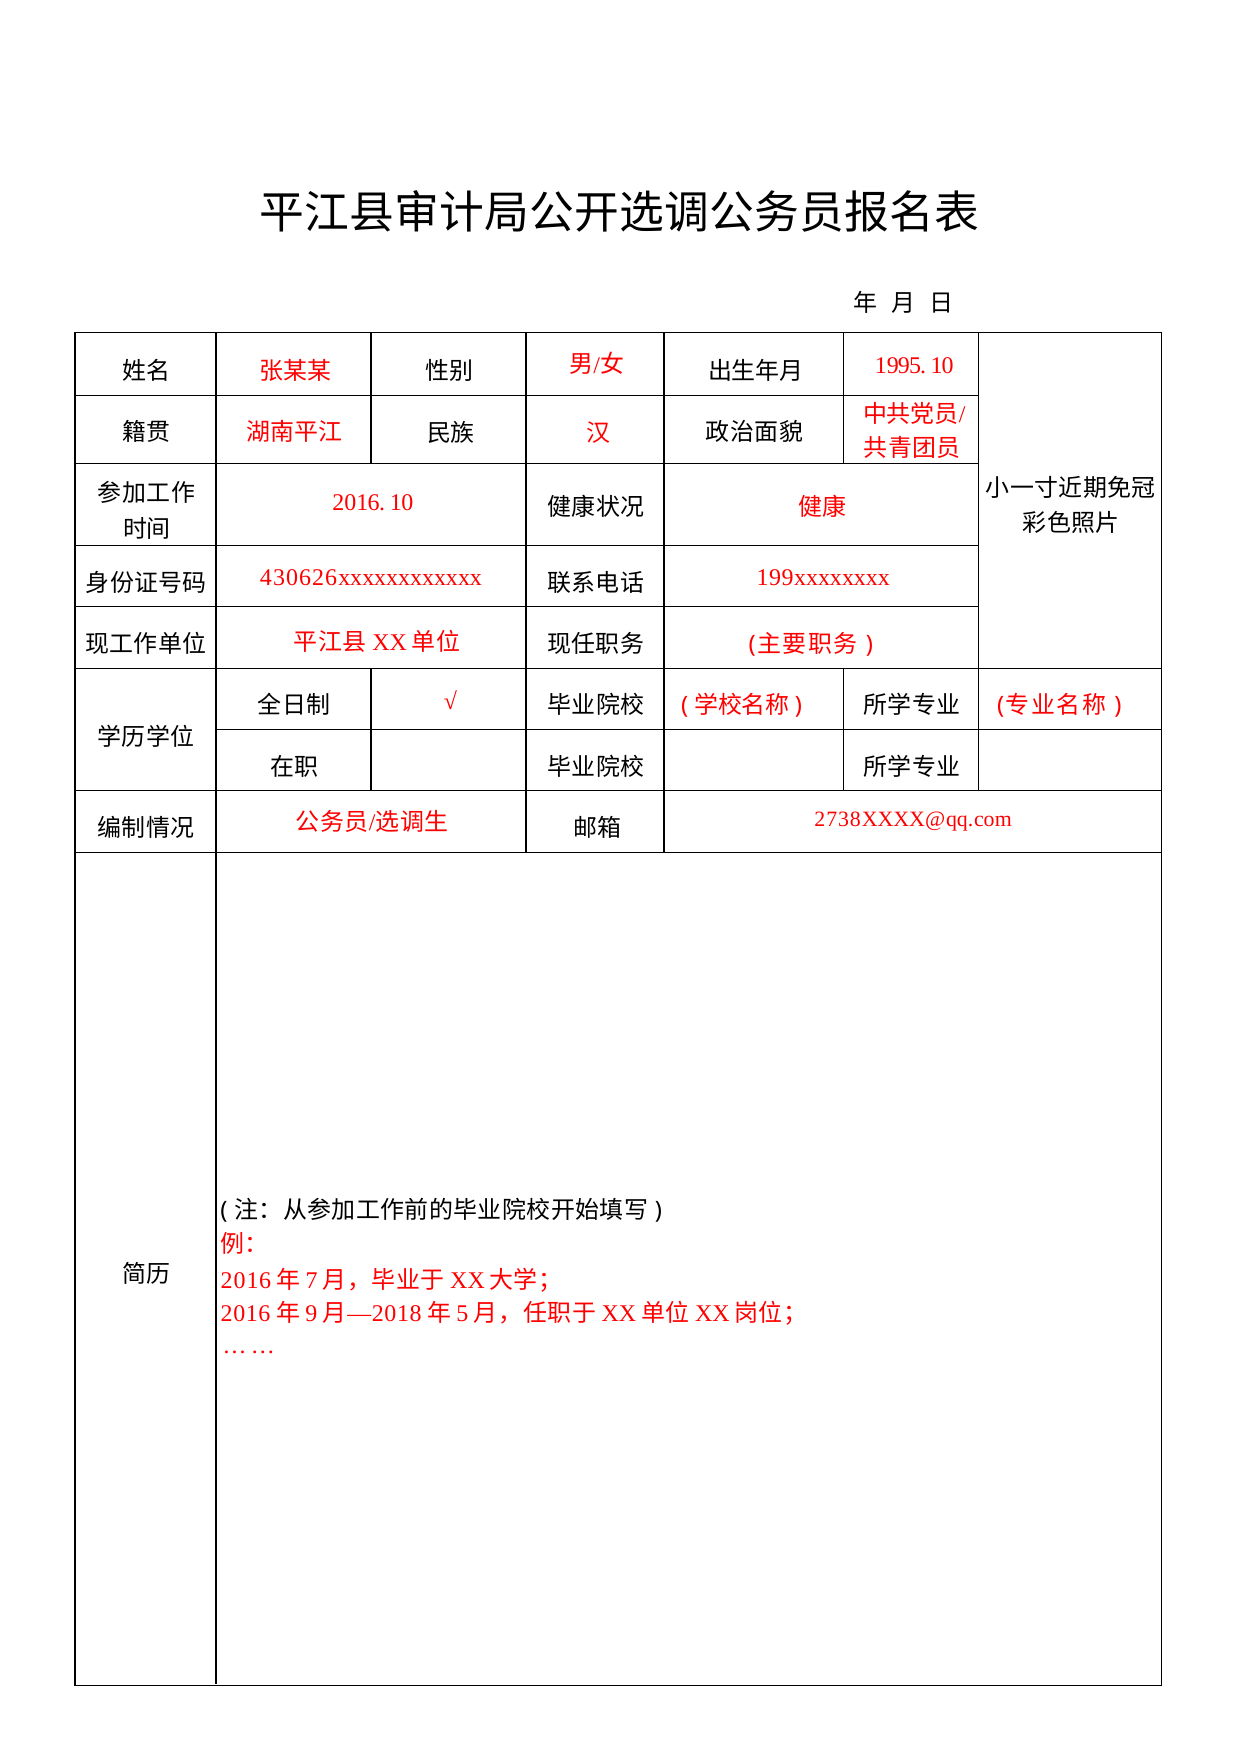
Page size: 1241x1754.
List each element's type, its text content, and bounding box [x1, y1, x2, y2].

table_cell 所学专业 [844, 669, 978, 729]
table_cell 湖南平江 [217, 396, 370, 463]
table_cell (主要职务 ) [665, 607, 978, 667]
table_cell 参加工作 时间 [76, 464, 215, 544]
text 年 月 日 [853, 286, 1163, 318]
table_cell √ [372, 669, 525, 729]
table_header 出生年月 [665, 333, 843, 394]
table_cell 430626xxxxxxxxxxxx [217, 546, 525, 606]
table_cell 现任职务 [527, 607, 663, 667]
table_cell (专业名称 ) [979, 669, 1161, 729]
table_header 性别 [372, 333, 525, 394]
table_cell 中共党员/ 共青团员 [844, 396, 978, 463]
table_header 男/女 [527, 333, 663, 394]
table_cell 编制情况 [76, 791, 215, 852]
table_cell 199xxxxxxxx [665, 546, 978, 606]
table_cell ( 学校名称 ) [665, 669, 843, 729]
text 平江县审计局公开选调公务员报名表 [75, 181, 1163, 241]
table_cell 健康 [665, 464, 978, 544]
table_cell 毕业院校 [527, 669, 663, 729]
table_cell 健康状况 [527, 464, 663, 544]
table_cell ( 注：从参加工作前的毕业院校开始填写 ) 例： 2016年7月，毕业于XX大学； 2016年9月—2018年5月，任职于XX单位XX岗位； … … [217, 853, 1161, 1684]
table_cell [665, 730, 843, 790]
table_cell 政治面貌 [665, 396, 843, 463]
table_cell 平江县XX单位 [217, 607, 525, 667]
table_header 姓名 [76, 333, 215, 394]
table_cell [979, 730, 1161, 790]
table_cell [372, 730, 525, 790]
table_cell 学历学位 [76, 669, 215, 790]
table_cell 2738XXXX@qq.com [665, 791, 1161, 852]
table_cell 毕业院校 [527, 730, 663, 790]
table_cell 2016. 10 [217, 464, 525, 544]
table_cell 民族 [372, 396, 525, 463]
table_cell 邮箱 [527, 791, 663, 852]
table_cell 公务员/选调生 [217, 791, 525, 852]
table_cell 籍贯 [76, 396, 215, 463]
table_cell 在职 [217, 730, 370, 790]
table_header 小一寸近期免冠 彩色照片 [979, 333, 1161, 667]
table_cell 身份证号码 [76, 546, 215, 606]
table_header 张某某 [217, 333, 370, 394]
table_cell 全日制 [217, 669, 370, 729]
table_cell 现工作单位 [76, 607, 215, 667]
table_header 1995. 10 [844, 333, 978, 394]
table_cell 汉 [527, 396, 663, 463]
table_cell 简历 [76, 853, 215, 1684]
table_cell 所学专业 [844, 730, 978, 790]
table_cell 联系电话 [527, 546, 663, 606]
